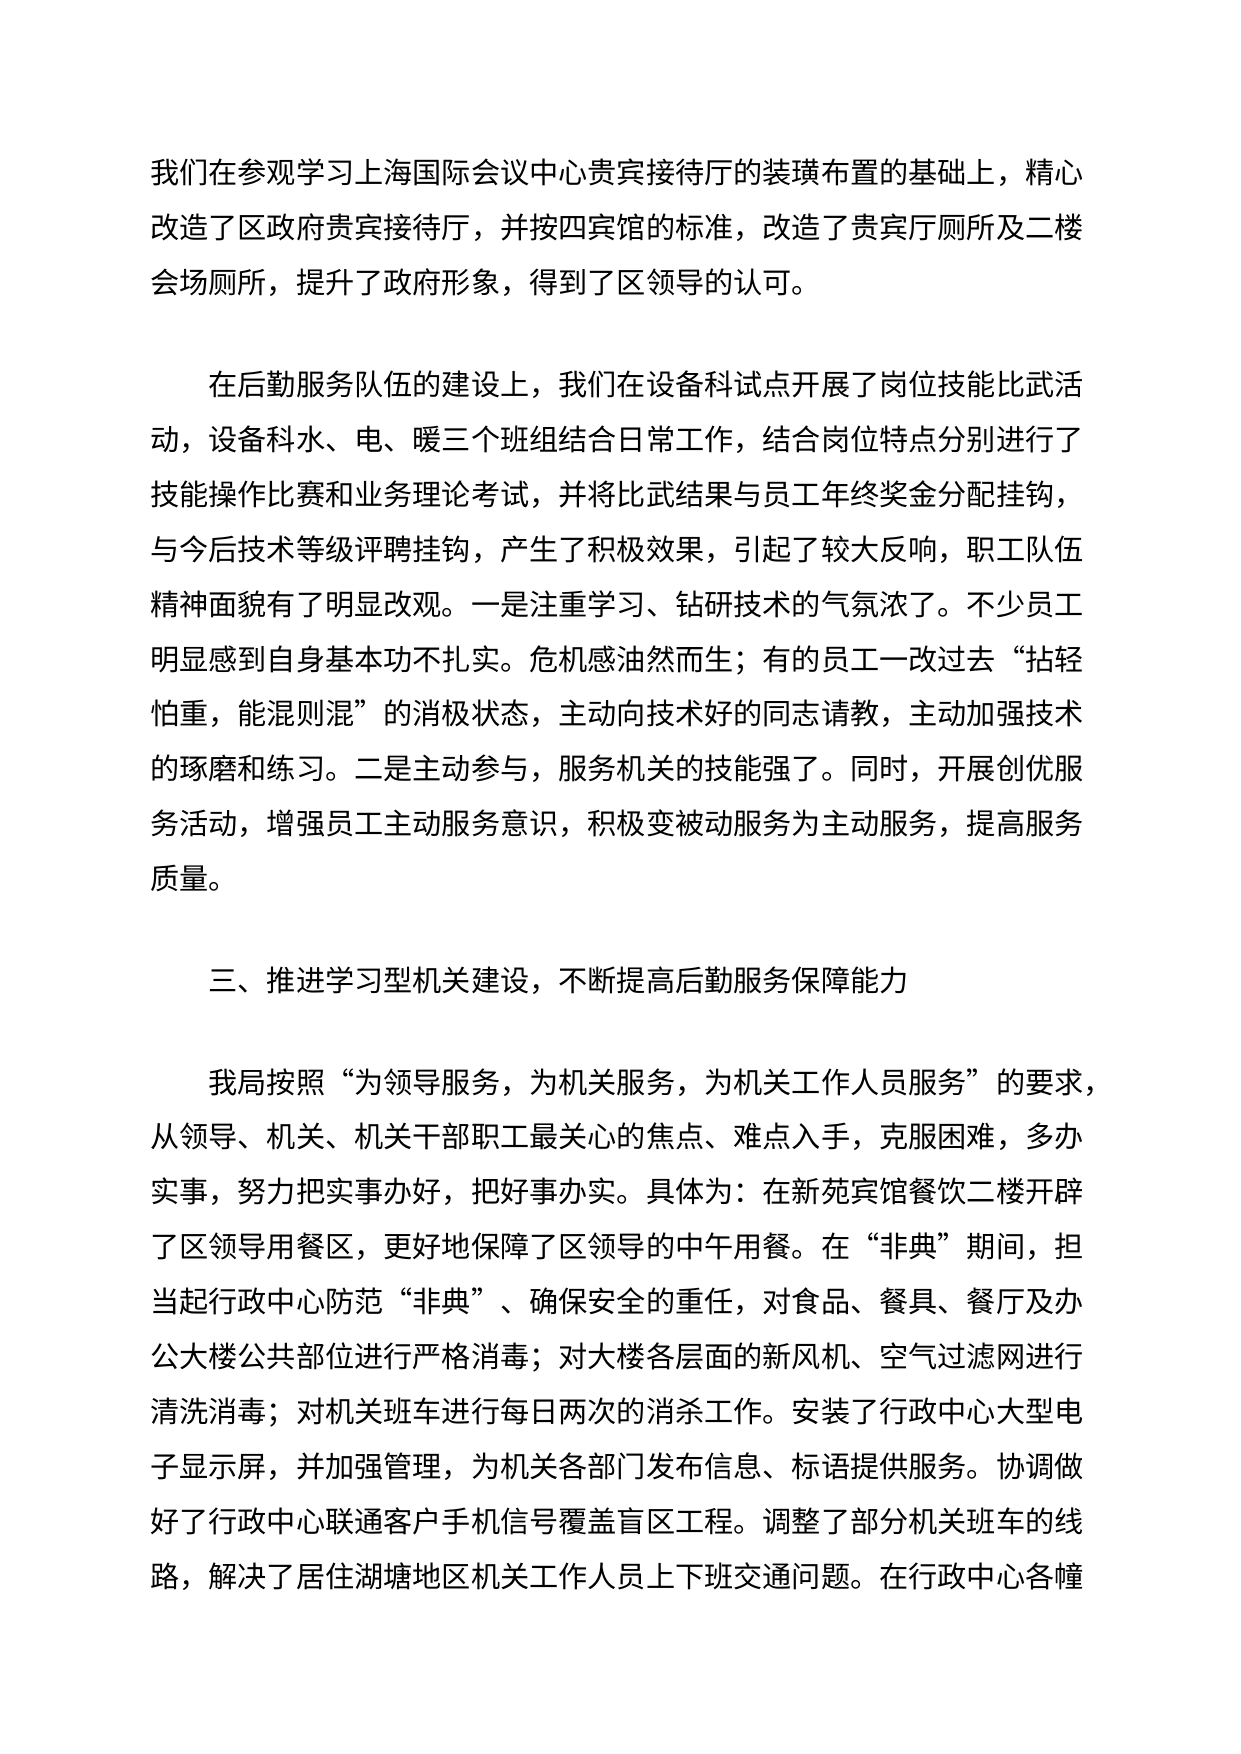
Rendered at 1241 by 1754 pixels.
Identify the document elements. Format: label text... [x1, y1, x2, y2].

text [150, 1059, 1090, 1596]
text 在后勤服务队伍的建设上，我们在设备科试点开展了岗位技能比武活动，设备科水、电、暖三个班组结合日常工作，结合岗位特点分别进行了技能操作比赛和业务理论考试，并将比武结果与员工年终奖金分配挂钩，与今后技术等级评聘挂钩，产生了积极效果，引起了较大反响，职工队伍精神面貌有了明显改观。一是注重学习、钻研技术的气氛浓了。不少员工明显感到自身基本功不扎实。危机感油然而生；有的员工一改过去“拈轻怕重，能混则混”的消极状态，主动向技术好的同志请教，主动加强技术的琢磨和练习。二是主动参与，服务机关的技能强了。同时，开展创优服务活动，增强员工主动服务意识，积极变被动服务为主动服务，提高服务质量。 [150, 362, 1090, 898]
text 三、推进学习型机关建设，不断提高后勤服务保障能力 [150, 957, 1090, 1000]
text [150, 150, 1090, 302]
